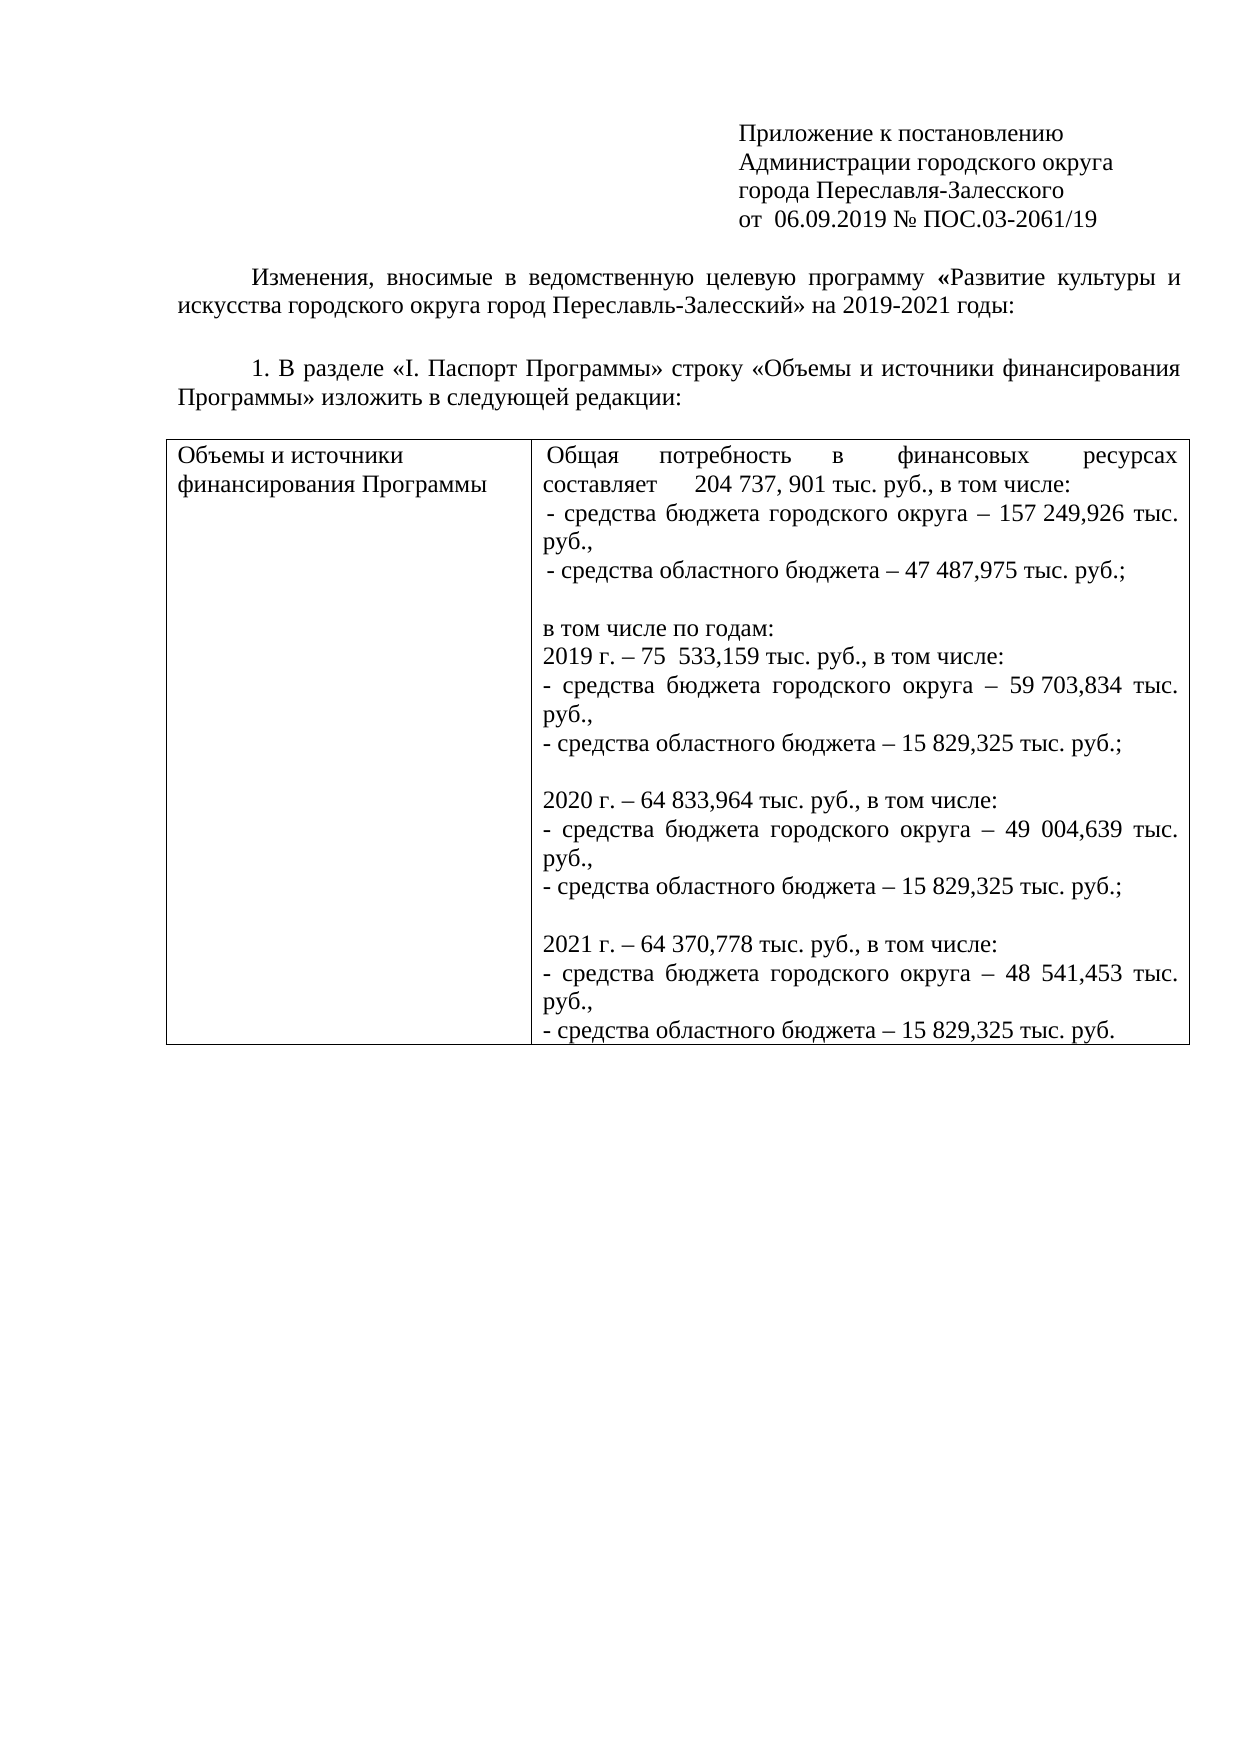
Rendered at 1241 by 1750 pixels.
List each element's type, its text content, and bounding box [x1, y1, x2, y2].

text 1. В разделе «I. Паспорт Программы» строку «Объемы и источники финансирования Программы» изложить в следующей редакции: [177, 353, 1181, 410]
text Администрации городского округа [738, 147, 1181, 176]
text города Переславля-Залесского [738, 176, 1181, 204]
text Приложение к постановлению [738, 118, 1181, 147]
text от 06.09.2019 № ПОС.03-2061/19 [664, 204, 1181, 233]
table_header Общая потребность в финансовых ресурсах составляет 204 737, 901 тыс. руб., в том числе: - средства бюджета городского округа – 157 249,926 тыс. руб., - средства областного бюджета – 47 487,975 тыс. руб.; в том числе по годам: 2019 г. – 75 533,159 тыс. руб., в том числе: - средства бюджета городского округа – 59 703,834 тыс. руб., - средства областного бюджета – 15 829,325 тыс. руб.; 2020 г. – 64 833,964 тыс. руб., в том числе: - средства бюджета городского округа – 49 004,639 тыс. руб., - средства областного бюджета – 15 829,325 тыс. руб.; 2021 г. – 64 370,778 тыс. руб., в том числе: - средства бюджета городского округа – 48 541,453 тыс. руб., - средства областного бюджета – 15 829,325 тыс. руб. [532, 440, 1189, 1044]
text Изменения, вносимые в ведомственную целевую программу «Развитие культуры и искусства городского округа город Переславль-Залесский» на 2019-2021 годы: [177, 262, 1181, 319]
table_header Объемы и источники финансирования Программы [167, 440, 531, 1044]
